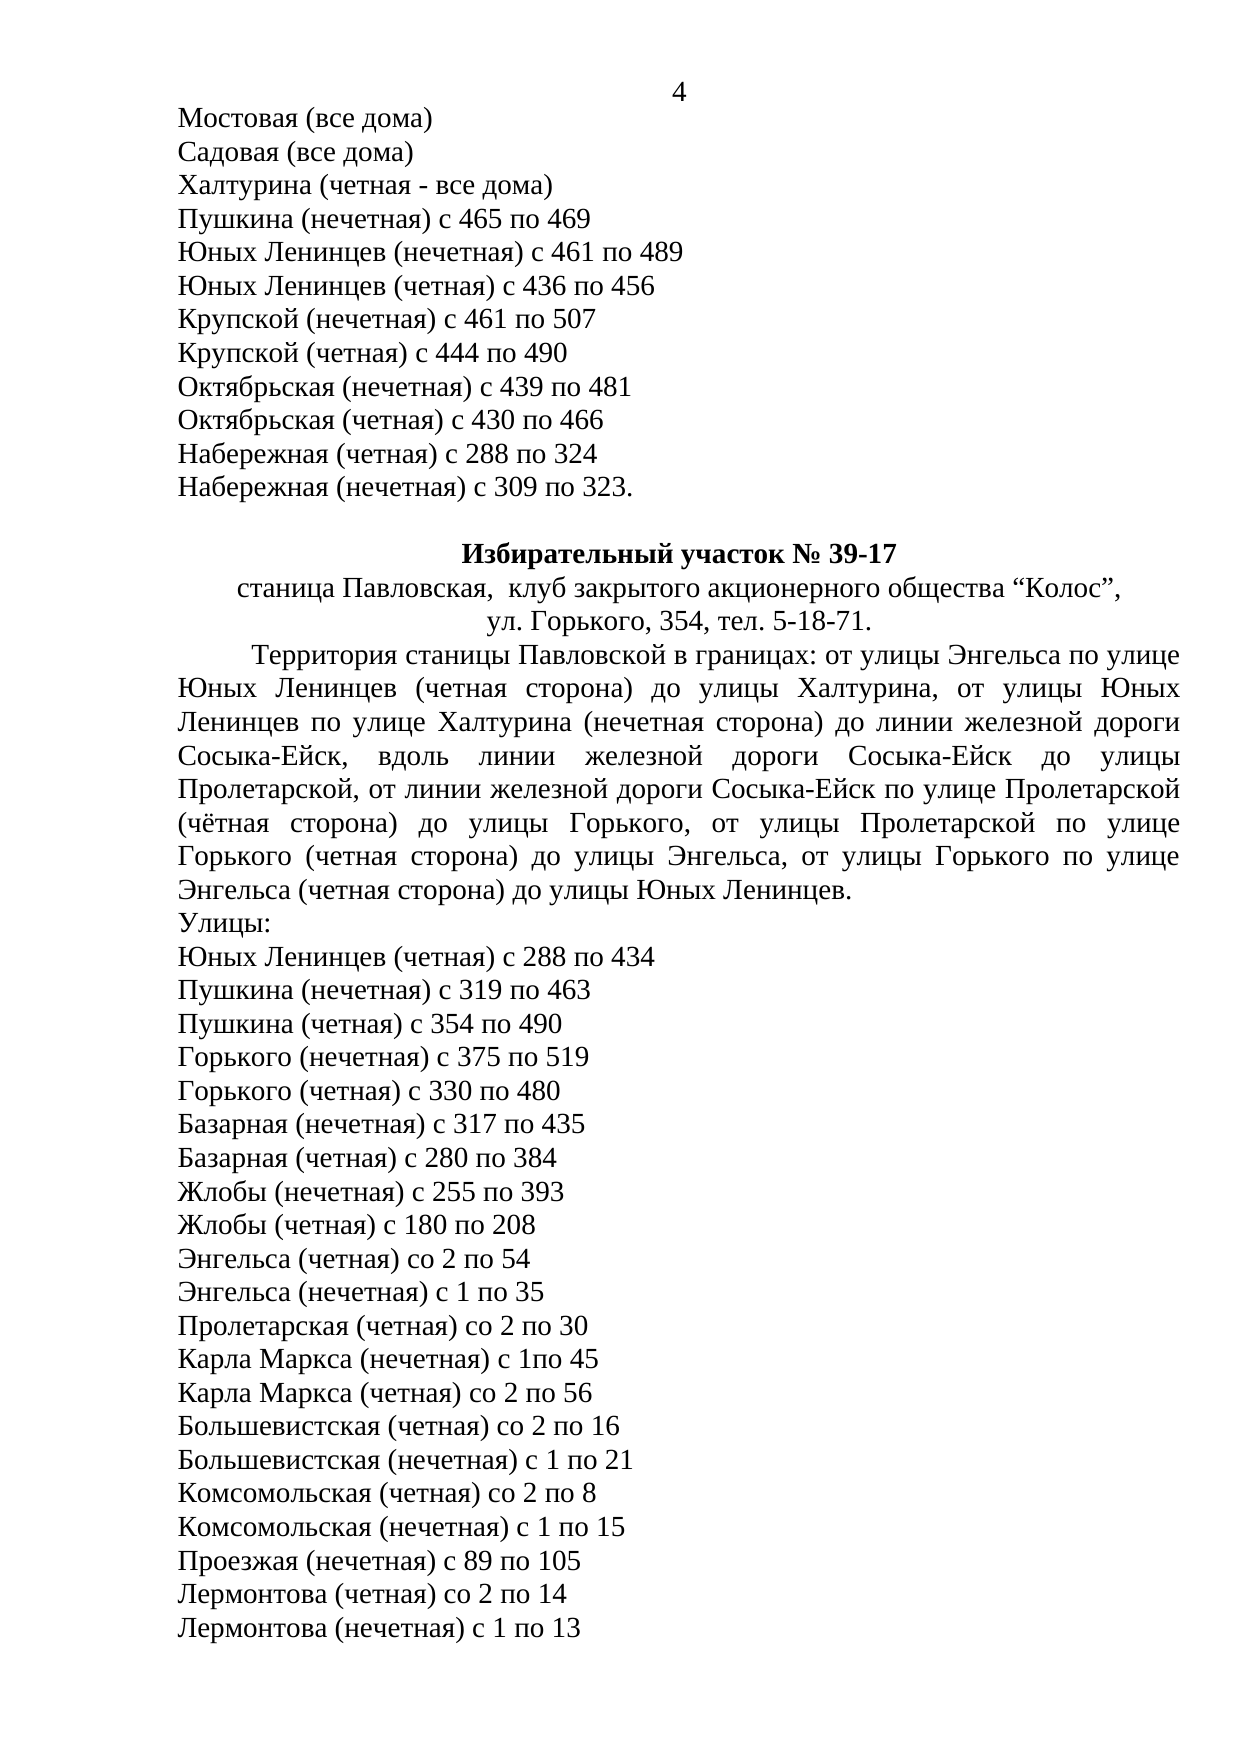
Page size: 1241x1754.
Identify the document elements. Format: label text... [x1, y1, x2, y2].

text Набережная (четная) с 288 по 324 [177, 436, 1181, 469]
text Комсомольская (четная) со 2 по 8 [177, 1476, 1181, 1509]
text Пролетарская (четная) со 2 по 30 [177, 1308, 1181, 1341]
text Лермонтова (нечетная) с 1 по 13 [177, 1610, 1181, 1643]
text Октябрьская (нечетная) с 439 по 481 [177, 369, 1181, 402]
text Базарная (четная) с 280 по 384 [177, 1140, 1181, 1174]
text Энгельса (нечетная) с 1 по 35 [177, 1274, 1181, 1308]
text Лермонтова (четная) со 2 по 14 [177, 1576, 1181, 1610]
text Жлобы (четная) с 180 по 208 [177, 1207, 1181, 1241]
text Садовая (все дома) [177, 134, 1181, 167]
text станица Павловская, клуб закрытого акционерного общества “Колос”, [177, 570, 1181, 603]
text Жлобы (нечетная) с 255 по 393 [177, 1174, 1181, 1207]
text Крупской (четная) с 444 по 490 [177, 335, 1181, 369]
text Карла Маркса (нечетная) с 1по 45 [177, 1341, 1181, 1375]
text Пушкина (нечетная) с 319 по 463 [177, 972, 1181, 1006]
text Территория станицы Павловской в границах: от улицы Энгельса по улице Юных Ленинцев (четная сторона) до улицы Халтурина, от улицы Юных Ленинцев по улице Халтурина (нечетная сторона) до линии железной дороги Сосыка-Ейск, вдоль линии железной дороги Сосыка-Ейск до улицы Пролетарской, от линии железной дороги Сосыка-Ейск по улице Пролетарской (чётная сторона) до улицы Горького, от улицы Пролетарской по улице Горького (четная сторона) до улицы Энгельса, от улицы Горького по улице Энгельса (четная сторона) до улицы Юных Ленинцев. [177, 637, 1181, 905]
text Горького (нечетная) с 375 по 519 [177, 1039, 1181, 1073]
text Базарная (нечетная) с 317 по 435 [177, 1107, 1181, 1140]
text ул. Горького, 354, тел. 5-18-71. [177, 603, 1181, 637]
text Проезжая (нечетная) с 89 по 105 [177, 1543, 1181, 1576]
text Улицы: [177, 905, 1181, 939]
text Избирательный участок № 39-17 [177, 536, 1181, 570]
text Юных Ленинцев (четная) с 288 по 434 [177, 939, 1181, 972]
text Большевистская (нечетная) с 1 по 21 [177, 1442, 1181, 1476]
text Халтурина (четная - все дома) [177, 167, 1181, 201]
text Юных Ленинцев (четная) с 436 по 456 [177, 268, 1181, 302]
text Энгельса (четная) со 2 по 54 [177, 1241, 1181, 1274]
text Пушкина (нечетная) с 465 по 469 [177, 201, 1181, 234]
text Большевистская (четная) со 2 по 16 [177, 1408, 1181, 1442]
text Пушкина (четная) с 354 по 490 [177, 1006, 1181, 1039]
text Мостовая (все дома) [177, 100, 1181, 134]
text Крупской (нечетная) с 461 по 507 [177, 302, 1181, 335]
text Горького (четная) с 330 по 480 [177, 1073, 1181, 1107]
text Набережная (нечетная) с 309 по 323. [177, 469, 1181, 503]
text Юных Ленинцев (нечетная) с 461 по 489 [177, 234, 1181, 268]
text Карла Маркса (четная) со 2 по 56 [177, 1375, 1181, 1408]
text Комсомольская (нечетная) с 1 по 15 [177, 1509, 1181, 1543]
text Октябрьская (четная) с 430 по 466 [177, 402, 1181, 436]
